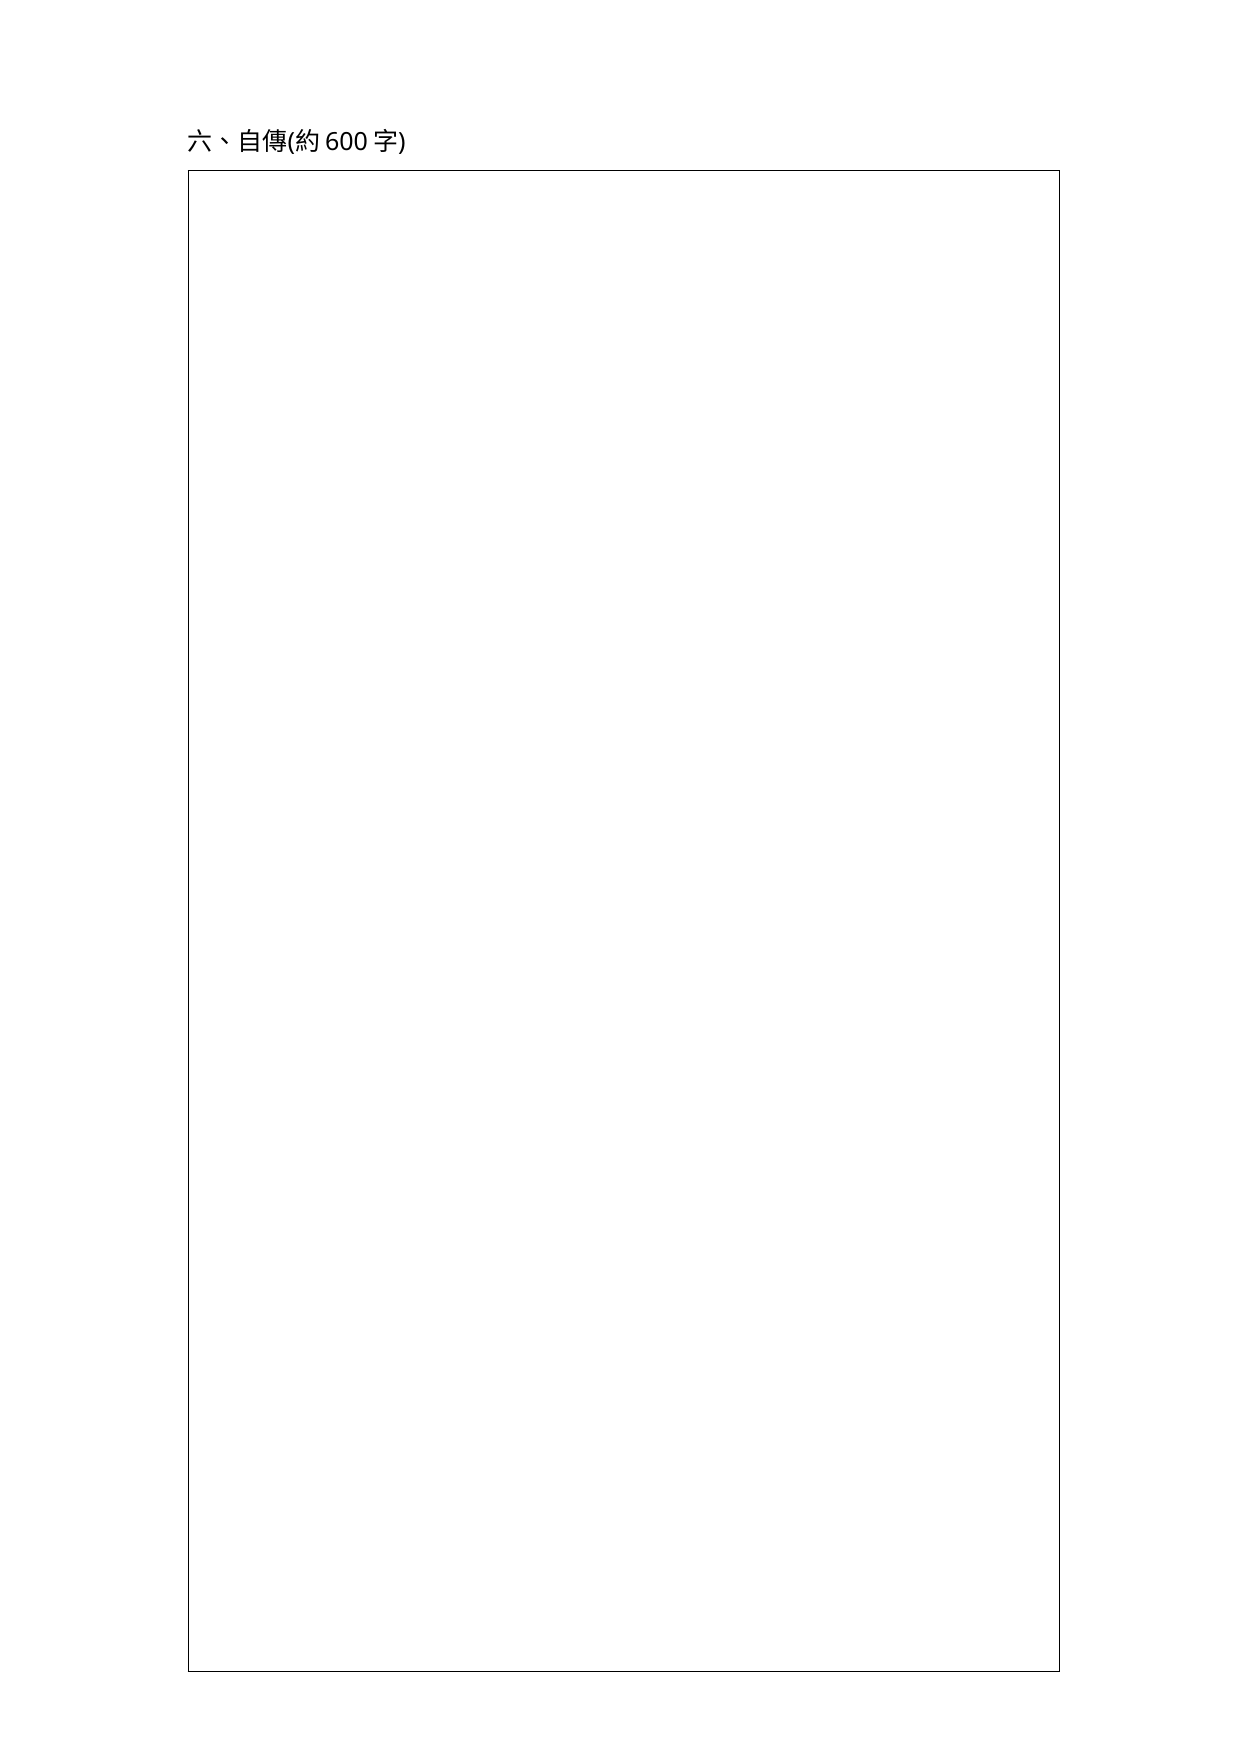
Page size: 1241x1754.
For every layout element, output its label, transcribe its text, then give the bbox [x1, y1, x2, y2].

text 六、自傳(約600字) [187, 121, 1053, 158]
table_header [189, 171, 1059, 1671]
